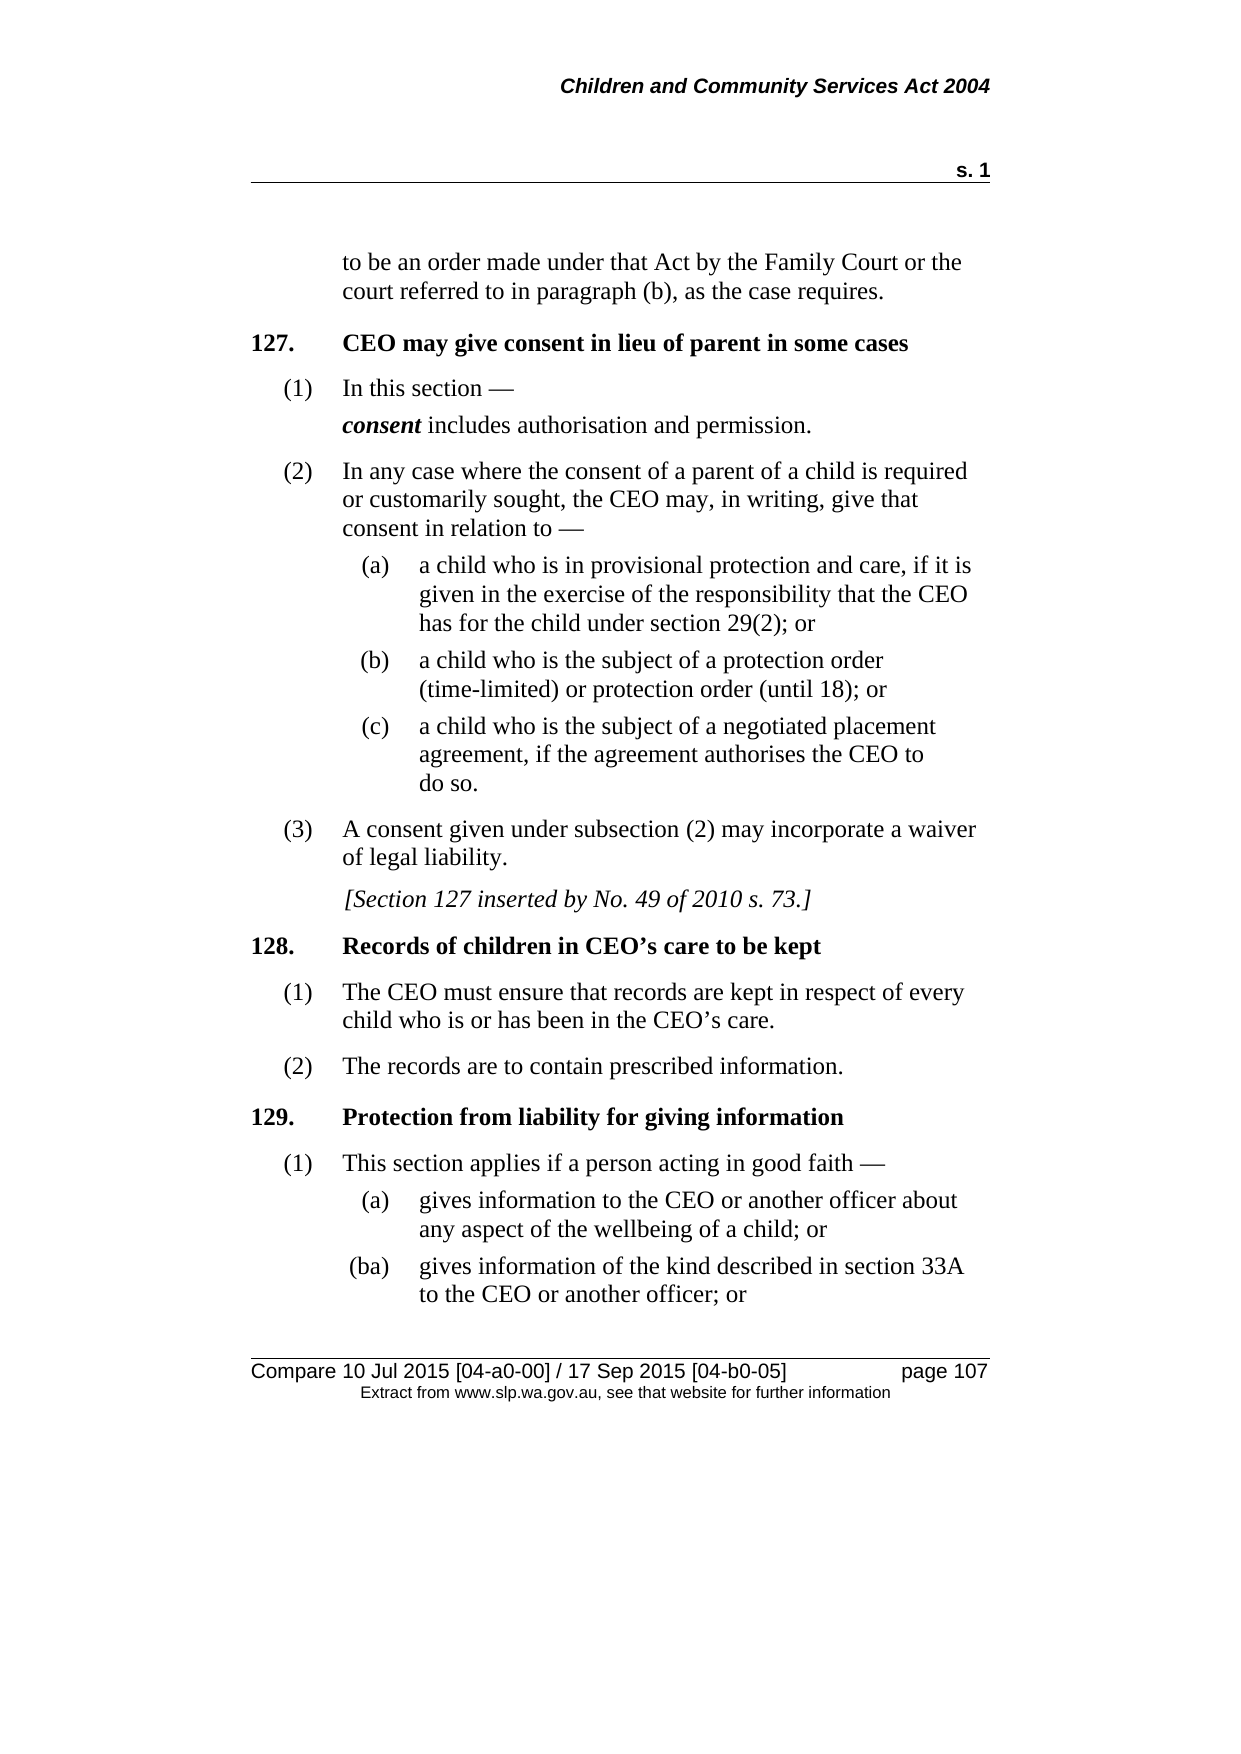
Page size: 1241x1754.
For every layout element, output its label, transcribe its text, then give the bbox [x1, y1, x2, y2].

text (1) The CEO must ensure that records are kept in respect of every child who is or has been in the CEO’s care. [251, 977, 990, 1034]
text [Section 127 inserted by No. 49 of 2010 s. 73.] [251, 884, 990, 912]
text (c) a child who is the subject of a negotiated placement agreement, if the agreement authorises the CEO to do so. [251, 711, 990, 797]
text (a) a child who is in provisional protection and care, if it is given in the exercise of the responsibility that the CEO has for the child under section 29(2); or [251, 550, 990, 637]
text (1) This section applies if a person acting in good faith — [251, 1148, 990, 1177]
text (a) gives information to the CEO or another officer about any aspect of the wellbeing of a child; or [251, 1185, 990, 1242]
subtitle 127. CEO may give consent in lieu of parent in some cases [251, 328, 990, 357]
text consent includes authorisation and permission. [251, 410, 990, 439]
text (2) The records are to contain prescribed information. [251, 1051, 990, 1079]
subtitle 129. Protection from liability for giving information [251, 1102, 990, 1131]
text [251, 247, 990, 305]
subtitle 128. Records of children in CEO’s care to be kept [251, 931, 990, 960]
text (ba) gives information of the kind described in section 33A to the CEO or another officer; or [251, 1251, 990, 1308]
text (b) a child who is the subject of a protection order (time-limited) or protection order (until 18); or [251, 645, 990, 702]
text (3) A consent given under subsection (2) may incorporate a waiver of legal liability. [251, 814, 990, 871]
text (1) In this section — [251, 373, 990, 402]
text (2) In any case where the consent of a parent of a child is required or customarily sought, the CEO may, in writing, give that consent in relation to — [251, 456, 990, 542]
